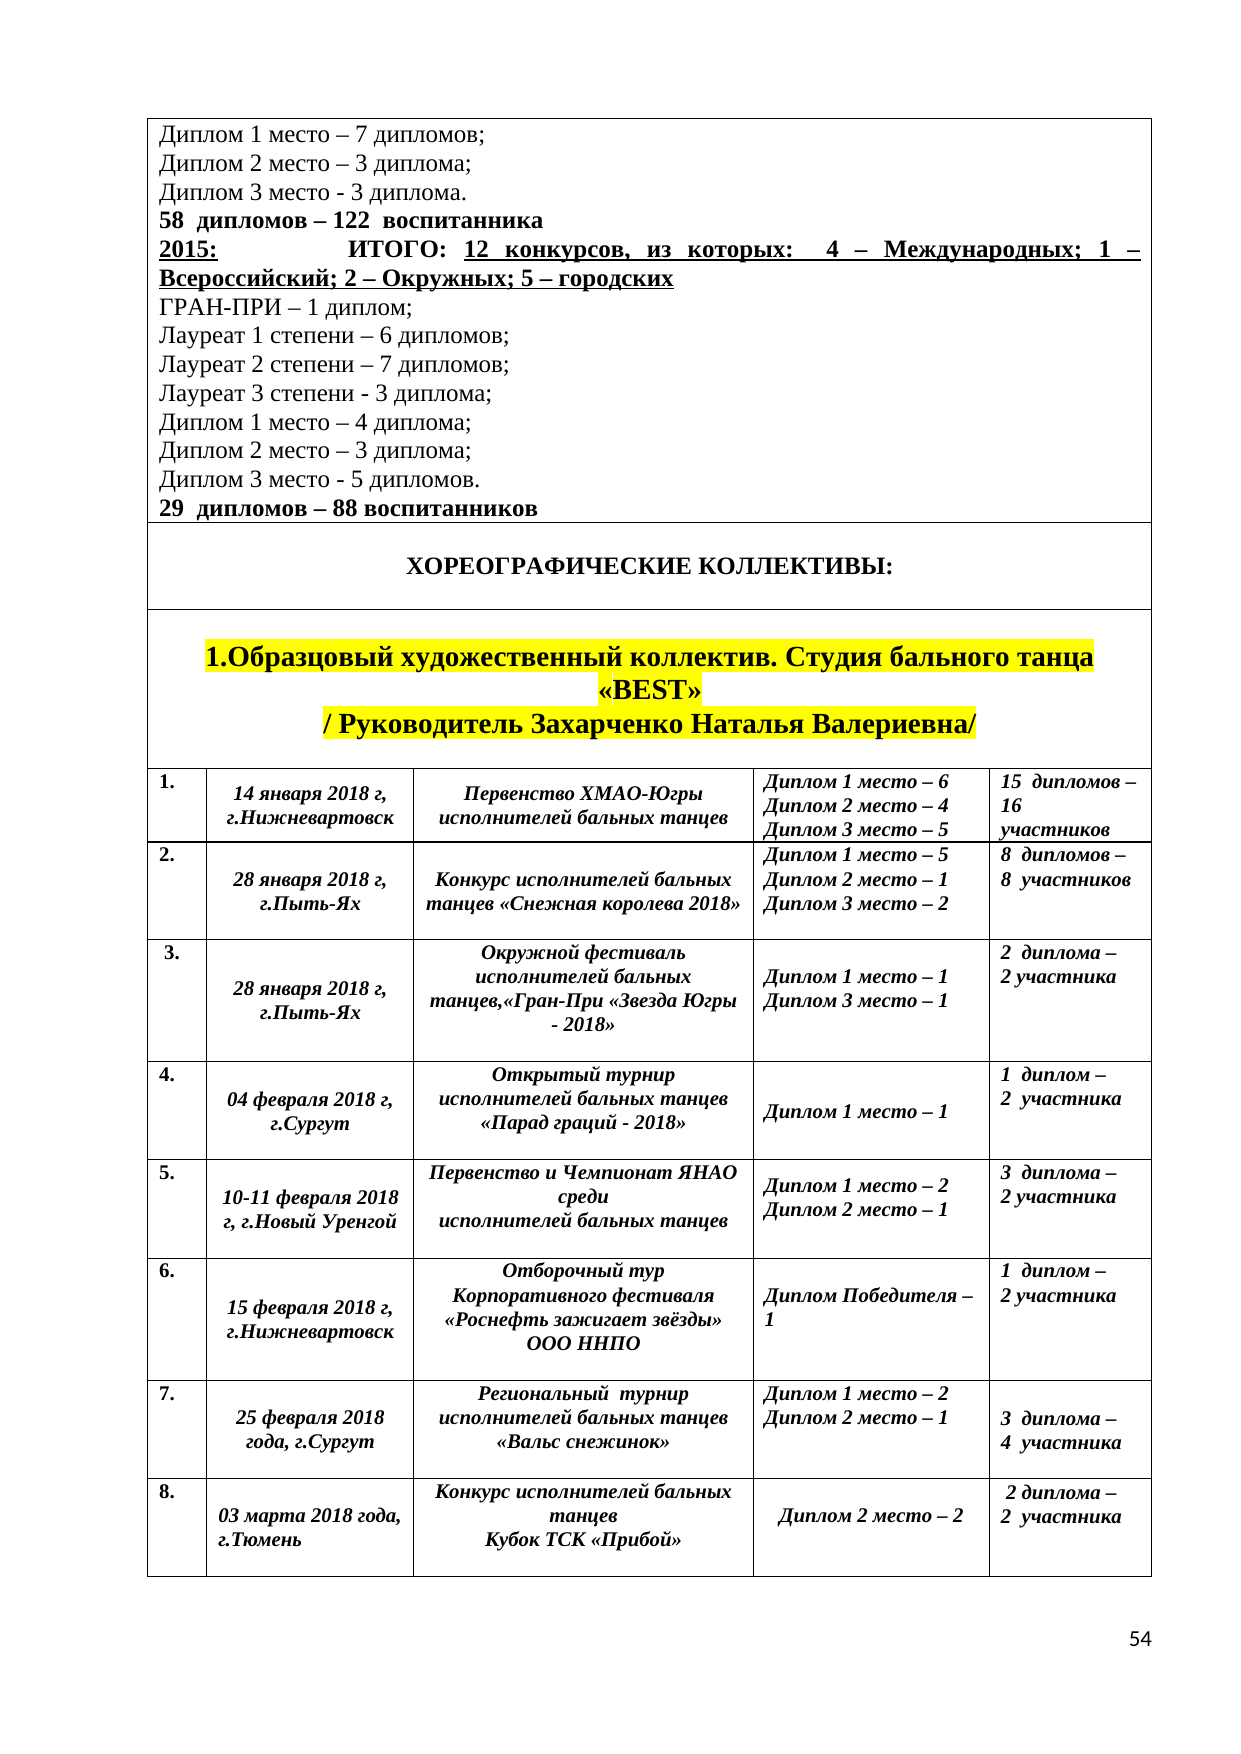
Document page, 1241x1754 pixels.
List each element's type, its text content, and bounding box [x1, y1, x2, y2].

table_cell Региональный турнир исполнителей бальных танцев «Вальс снежинок» [414, 1381, 753, 1478]
table_cell Первенство и Чемпионат ЯНАО среди исполнителей бальных танцев [414, 1160, 753, 1257]
table_cell 2 диплома – 2 участника [990, 940, 1151, 1061]
table_cell 3 диплома – 4 участника [990, 1381, 1151, 1478]
table_cell 1. [148, 769, 206, 841]
table_cell Диплом 1 место – 5 Диплом 2 место – 1 Диплом 3 место – 2 [754, 843, 989, 939]
table_cell 2. [148, 843, 206, 939]
table_cell 15 дипломов – 16 участников [990, 769, 1151, 841]
table_cell Диплом 1 место – 2 Диплом 2 место – 1 [754, 1381, 989, 1478]
table_cell 3. [148, 940, 206, 1061]
table_cell 14 января 2018 г, г.Нижневартовск [207, 769, 413, 841]
table_cell 6. [148, 1259, 206, 1380]
table_cell Окружной фестиваль исполнителей бальных танцев,«Гран-При «Звезда Югры - 2018» [414, 940, 753, 1061]
table_cell 04 февраля 2018 г, г.Сургут [207, 1062, 413, 1159]
table_cell 4. [148, 1062, 206, 1159]
table_cell Отборочный тур Корпоративного фестиваля «Роснефть зажигает звёзды» ООО ННПО [414, 1259, 753, 1380]
table_cell 28 января 2018 г, г.Пыть-Ях [207, 940, 413, 1061]
table_cell Диплом Победителя – 1 [754, 1259, 989, 1380]
table_cell 28 января 2018 г, г.Пыть-Ях [207, 843, 413, 939]
table_cell Конкурс исполнителей бальных танцев Кубок ТСК «Прибой» [414, 1479, 753, 1576]
table_cell 2 диплома – 2 участника [990, 1479, 1151, 1576]
table_cell 10-11 февраля 2018 г, г.Новый Уренгой [207, 1160, 413, 1257]
table_cell Диплом 1 место – 2 Диплом 2 место – 1 [754, 1160, 989, 1257]
table_cell 5. [148, 1160, 206, 1257]
table_cell Диплом 1 место – 1 Диплом 3 место – 1 [754, 940, 989, 1061]
table_cell 1 диплом – 2 участника [990, 1062, 1151, 1159]
table_cell 1 диплом – 2 участника [990, 1259, 1151, 1380]
table_cell Открытый турнир исполнителей бальных танцев «Парад граций - 2018» [414, 1062, 753, 1159]
table_cell Диплом 1 место – 6 Диплом 2 место – 4 Диплом 3 место – 5 [754, 769, 989, 841]
table_cell Диплом 2 место – 2 [754, 1479, 989, 1576]
table_cell 1.Образцовый художественный коллектив. Студия бального танца «BEST» / Руководитель Захарченко Наталья Валериевна/ [148, 610, 1151, 768]
table_cell 8 дипломов – 8 участников [990, 843, 1151, 939]
table_cell 15 февраля 2018 г, г.Нижневартовск [207, 1259, 413, 1380]
table_cell 25 февраля 2018 года, г.Сургут [207, 1381, 413, 1478]
table_cell ХОРЕОГРАФИЧЕСКИЕ КОЛЛЕКТИВЫ: [148, 523, 1151, 609]
table_cell 3 диплома – 2 участника [990, 1160, 1151, 1257]
table_cell Диплом 1 место – 1 [754, 1062, 989, 1159]
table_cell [148, 119, 1151, 522]
table_cell 7. [148, 1381, 206, 1478]
table_cell Первенство ХМАО-Югры исполнителей бальных танцев [414, 769, 753, 841]
table_cell 8. [148, 1479, 206, 1576]
table_cell 03 марта 2018 года, г.Тюмень [207, 1479, 413, 1576]
table_cell Конкурс исполнителей бальных танцев «Снежная королева 2018» [414, 843, 753, 939]
